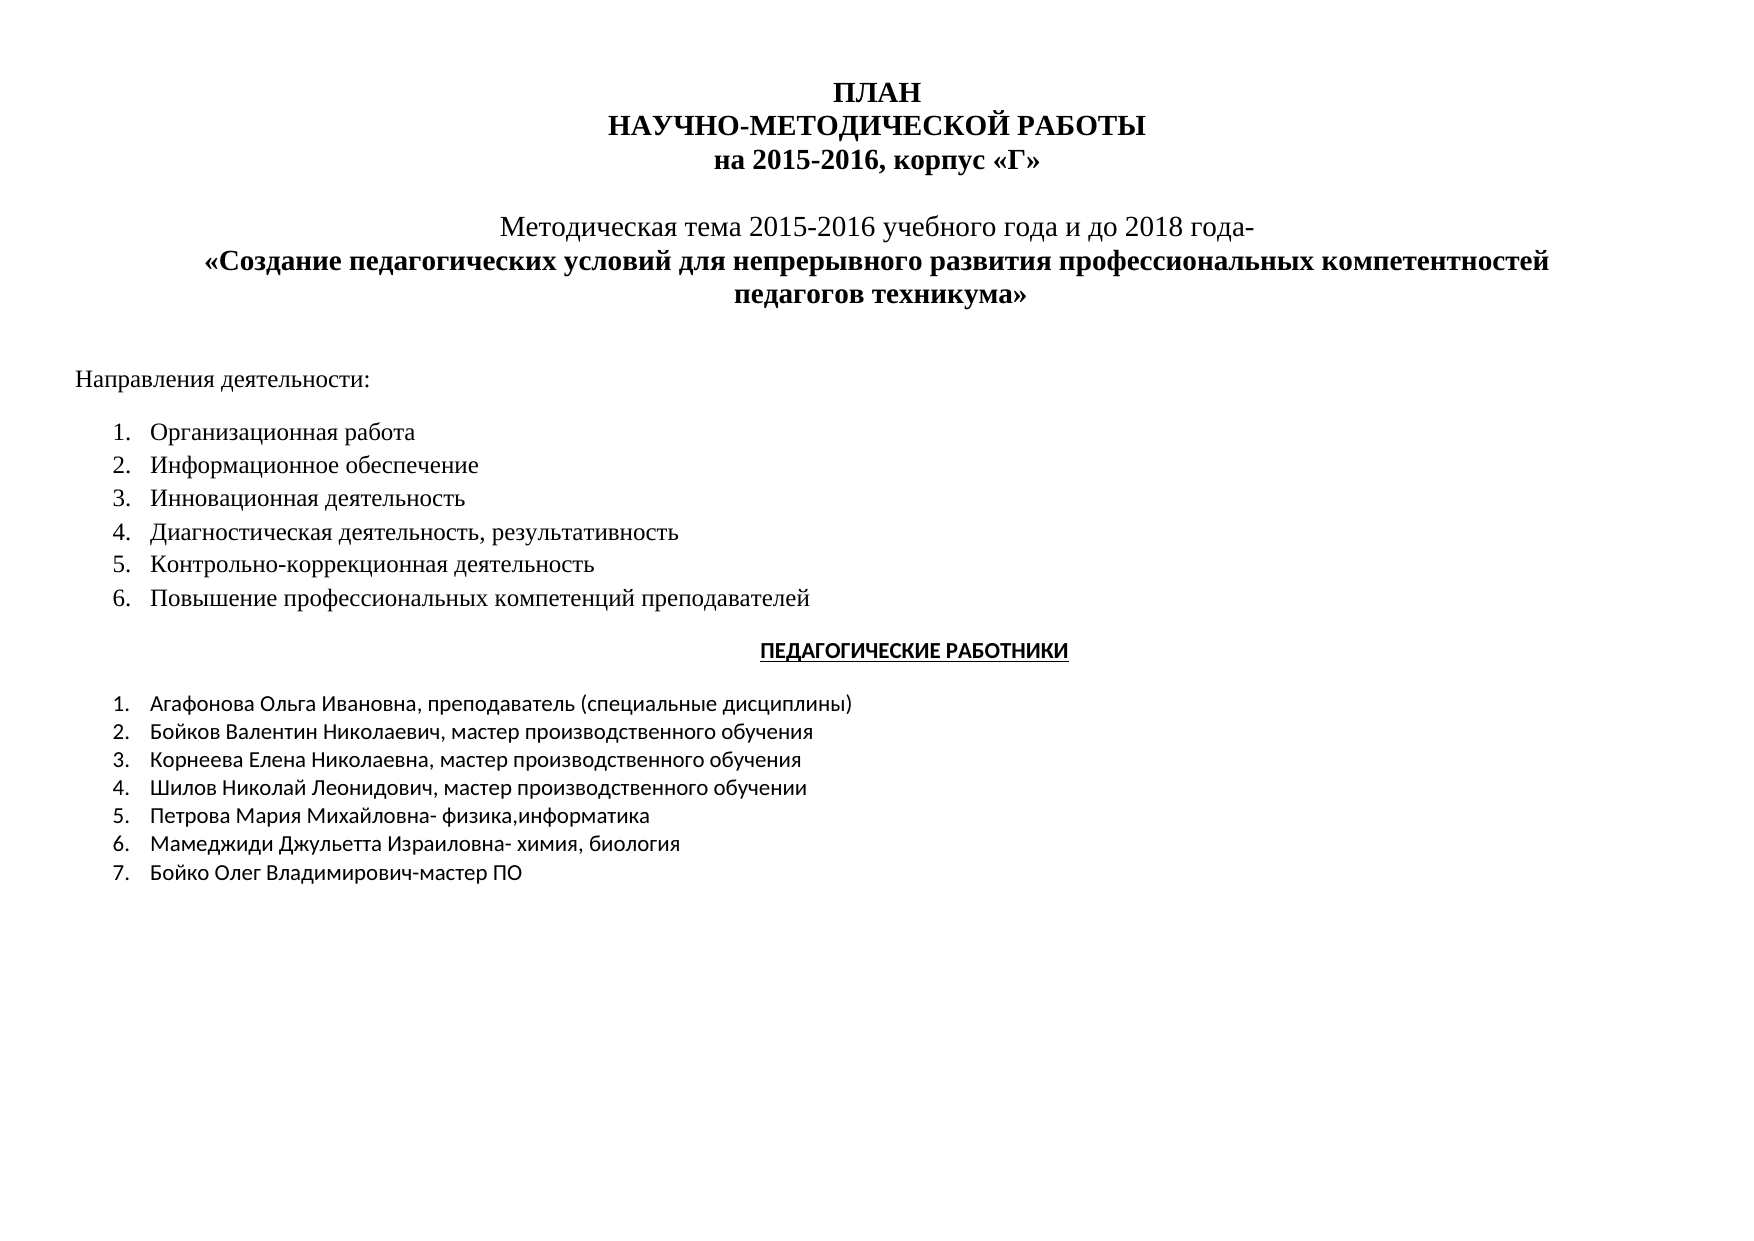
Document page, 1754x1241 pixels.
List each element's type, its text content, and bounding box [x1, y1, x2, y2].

list Инновационная деятельность [112, 483, 1679, 512]
text «Создание педагогических условий для непрерывного развития профессиональных компетентностей [75, 243, 1679, 276]
text Методическая тема 2015-2016 учебного года и до 2018 года- [75, 209, 1679, 243]
text Направления деятельности: [75, 364, 1679, 392]
text на 2015-2016, корпус «Г» [75, 142, 1679, 176]
list Корнеева Елена Николаевна, мастер производственного обучения [112, 746, 1679, 773]
list Диагностическая деятельность, результативность [112, 517, 1679, 545]
list Мамеджиди Джульетта Израиловна- химия, биология [112, 829, 1679, 858]
list Повышение профессиональных компетенций преподавателей [112, 583, 1679, 611]
text научно-методической работы [75, 108, 1679, 142]
list Информационное обеспечение [112, 451, 1679, 479]
text План [75, 75, 1679, 108]
list Бойков Валентин Николаевич, мастер производственного обучения [112, 717, 1679, 746]
list Петрова Мария Михайловна- физика,информатика [112, 802, 1679, 829]
text ПЕДАГОГИЧЕСКИЕ РАБОТНИКИ [150, 636, 1679, 664]
list Шилов Николай Леонидович, мастер производственного обучении [112, 773, 1679, 802]
list Организационная работа [112, 417, 1679, 446]
text педагогов техникума» [75, 276, 1679, 310]
list Агафонова Ольга Ивановна, преподаватель (специальные дисциплины) [112, 689, 1679, 717]
list Контрольно-коррекционная деятельность [112, 549, 1679, 578]
list Бойко Олег Владимирович-мастер ПО [112, 858, 1679, 886]
